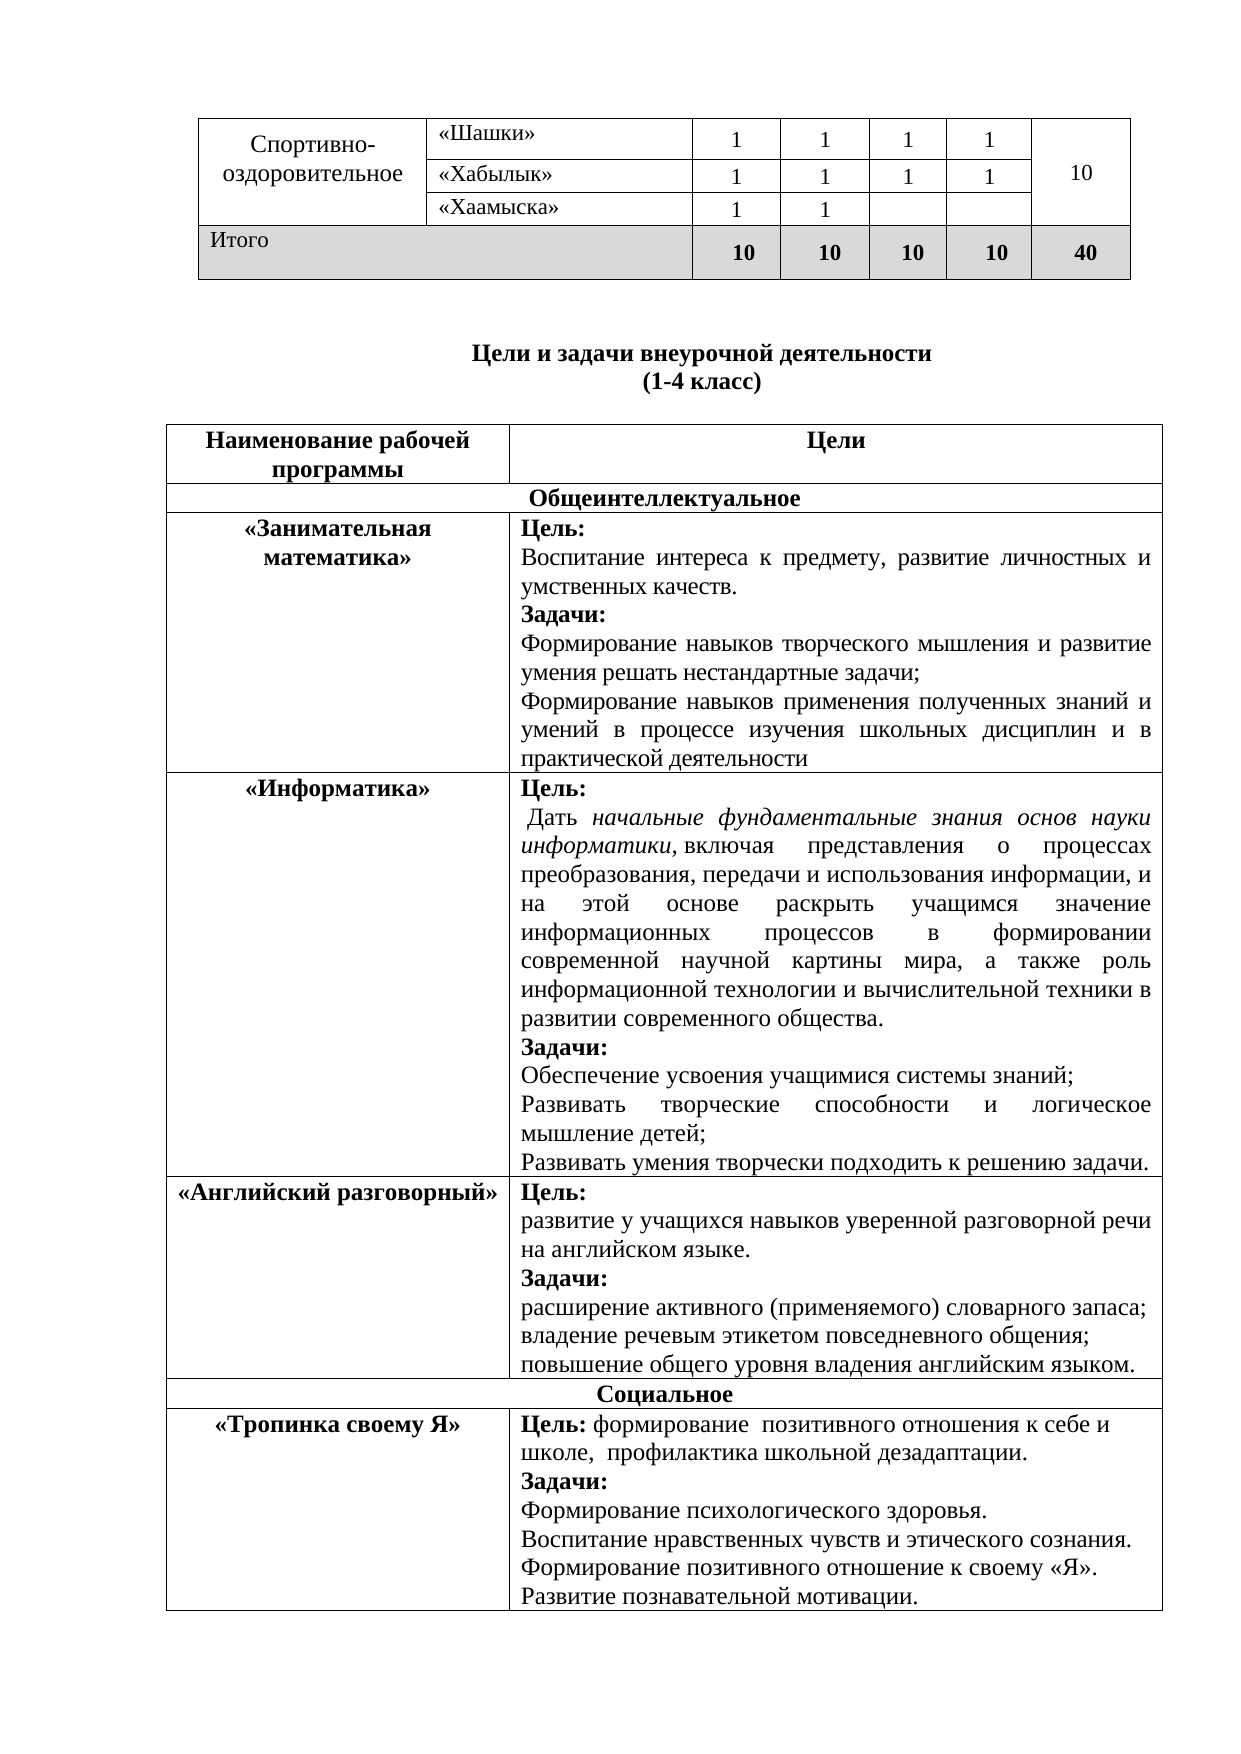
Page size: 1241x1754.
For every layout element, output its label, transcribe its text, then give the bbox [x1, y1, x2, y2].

table_cell 1 [781, 119, 869, 159]
table_cell Цель: развитие у учащихся навыков уверенной разговорной речи на английском языке. Задачи: расширение активного (применяемого) словарного запаса; владение речевым этикетом повседневного общения; повышение общего уровня владения английским языком. [510, 1177, 1162, 1378]
table_cell 1 [781, 160, 869, 192]
table_cell 10 [947, 226, 1031, 279]
table_cell Социальное [167, 1379, 1162, 1408]
table_cell Цель: Воспитание интереса к предмету, развитие личностных и умственных качеств. Задачи: Формирование навыков творческого мышления и развитие умения решать нестандартные задачи; Формирование навыков применения полученных знаний и умений в процессе изучения школьных дисциплин и в практической деятельности [510, 513, 1162, 772]
table_cell 1 [947, 119, 1031, 159]
table_cell «Английский разговорный» [167, 1177, 509, 1378]
table_cell 10 [1032, 119, 1130, 225]
table_cell 1 [870, 119, 946, 159]
table_cell 1 [947, 160, 1031, 192]
table_cell 1 [693, 193, 780, 225]
table_cell 10 [870, 226, 946, 279]
table_cell 1 [781, 193, 869, 225]
table_header Цели [510, 425, 1162, 482]
table_cell 1 [693, 160, 780, 192]
table_cell «Шашки» [427, 119, 692, 159]
table_cell 1 [870, 160, 946, 192]
table_cell «Хаамыска» [427, 193, 692, 225]
table_cell Общеинтеллектуальное [167, 484, 1162, 512]
table_cell 10 [781, 226, 869, 279]
table_cell 1 [693, 119, 780, 159]
table_cell [947, 193, 1031, 225]
table_cell Итого [199, 226, 692, 279]
table_cell Цель: формирование позитивного отношения к себе и школе, профилактика школьной дезадаптации. Задачи: Формирование психологического здоровья. Воспитание нравственных чувств и этического сознания. Формирование позитивного отношение к своему «Я». Развитие познавательной мотивации. [510, 1409, 1162, 1610]
table_cell «Занимательная математика» [167, 513, 509, 772]
table_cell 10 [693, 226, 780, 279]
table_cell «Тропинка своему Я» [167, 1409, 509, 1610]
list (1-4 класс) [252, 366, 1152, 395]
table_header Наименование рабочей программы [167, 425, 509, 482]
table_cell Цель: Дать начальные фундаментальные знания основ науки информатики, включая представления о процессах преобразования, передачи и использования информации, и на этой основе раскрыть учащимся значение информационных процессов в формировании современной научной картины мира, а также роль информационной технологии и вычислительной техники в развитии современного общества. Задачи: Обеспечение усвоения учащимися системы знаний; Развивать творческие способности и логическое мышление детей; Развивать умения творчески подходить к решению задачи. [510, 773, 1162, 1176]
table_cell 40 [1032, 226, 1130, 279]
table_cell «Информатика» [167, 773, 509, 1176]
table_cell Спортивно-оздоровительное [199, 119, 426, 225]
table_cell «Хабылык» [427, 160, 692, 192]
list Цели и задачи внеурочной деятельности [252, 338, 1152, 366]
table_cell [870, 193, 946, 225]
